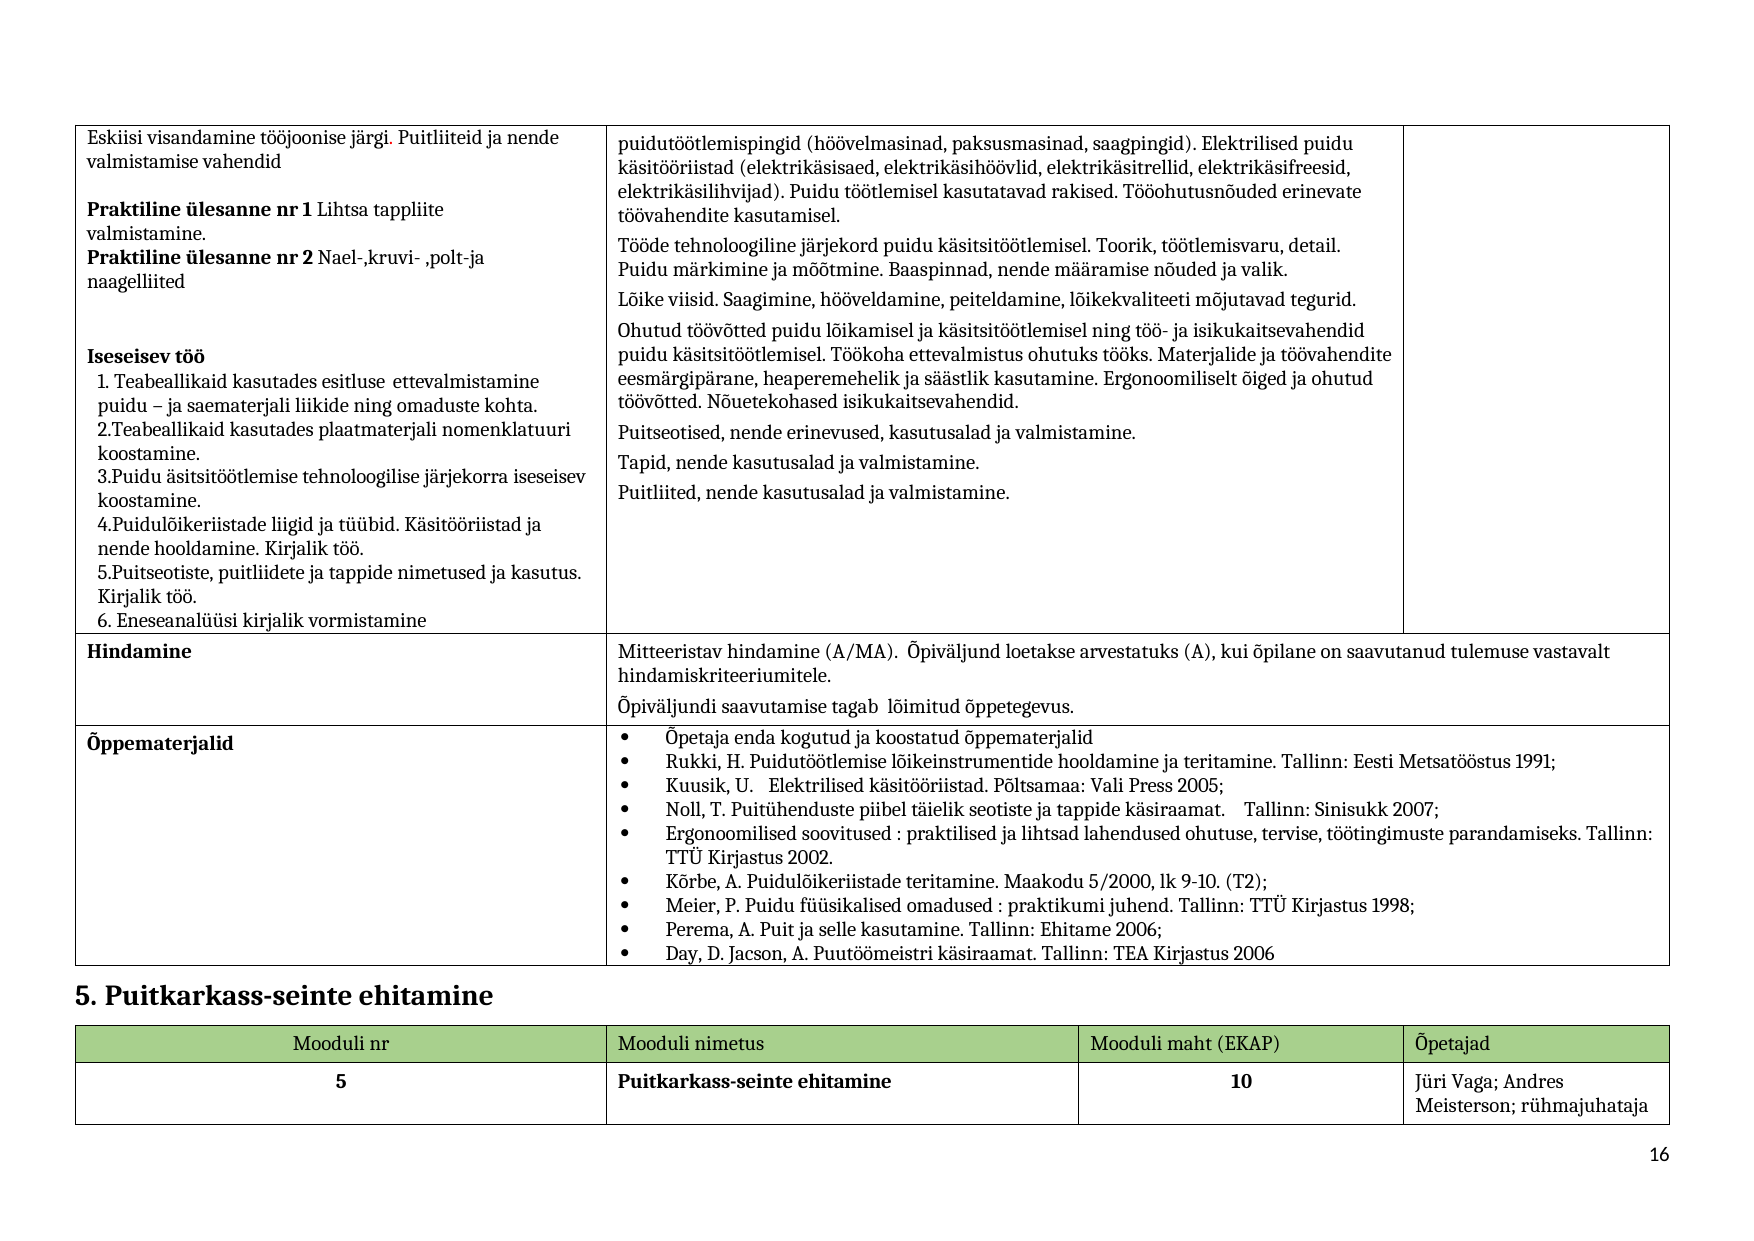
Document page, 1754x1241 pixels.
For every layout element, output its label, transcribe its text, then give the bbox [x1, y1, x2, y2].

table_header Mooduli nr [76, 1026, 606, 1062]
table_cell Õppematerjalid [76, 726, 606, 965]
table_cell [76, 126, 606, 633]
subtitle Puitkarkass-seinte ehitamine [75, 979, 1679, 1012]
table_cell Õpetaja enda kogutud ja koostatud õppematerjalid Rukki, H. Puidutöötlemise lõikeinstrumentide hooldamine ja teritamine. Tallinn: Eesti Metsatööstus 1991; Kuusik, U. Elektrilised käsitööriistad. Põltsamaa: Vali Press 2005; Noll, T. Puitühenduste piibel täielik seotiste ja tappide käsiraamat. Tallinn: Sinisukk 2007; Ergonoomilised soovitused : praktilised ja lihtsad lahendused ohutuse, tervise, töötingimuste parandamiseks. Tallinn: TTÜ Kirjastus 2002. Kõrbe, A. Puidulõikeriistade teritamine. Maakodu 5/2000, lk 9-10. (T2); Meier, P. Puidu füüsikalised omadused : praktikumi juhend. Tallinn: TTÜ Kirjastus 1998; Perema, A. Puit ja selle kasutamine. Tallinn: Ehitame 2006; Day, D. Jacson, A. Puutöömeistri käsiraamat. Tallinn: TEA Kirjastus 2006 [607, 726, 1669, 965]
table_cell 10 [1079, 1063, 1403, 1124]
table_cell 5 [76, 1063, 606, 1124]
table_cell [1404, 126, 1669, 633]
table_header Õpetajad [1404, 1026, 1669, 1062]
table_cell Hindamine [76, 634, 606, 724]
table_header Mooduli maht (EKAP) [1079, 1026, 1403, 1062]
table_cell Jüri Vaga; Andres Meisterson; rühmajuhataja [1404, 1063, 1669, 1124]
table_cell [607, 126, 1403, 633]
table_cell Mitteeristav hindamine (A/MA). Õpiväljund loetakse arvestatuks (A), kui õpilane on saavutanud tulemuse vastavalt hindamiskriteeriumitele. Õpiväljundi saavutamise tagab lõimitud õppetegevus. [607, 634, 1669, 724]
table_header Mooduli nimetus [607, 1026, 1078, 1062]
table_cell Puitkarkass-seinte ehitamine [607, 1063, 1078, 1124]
